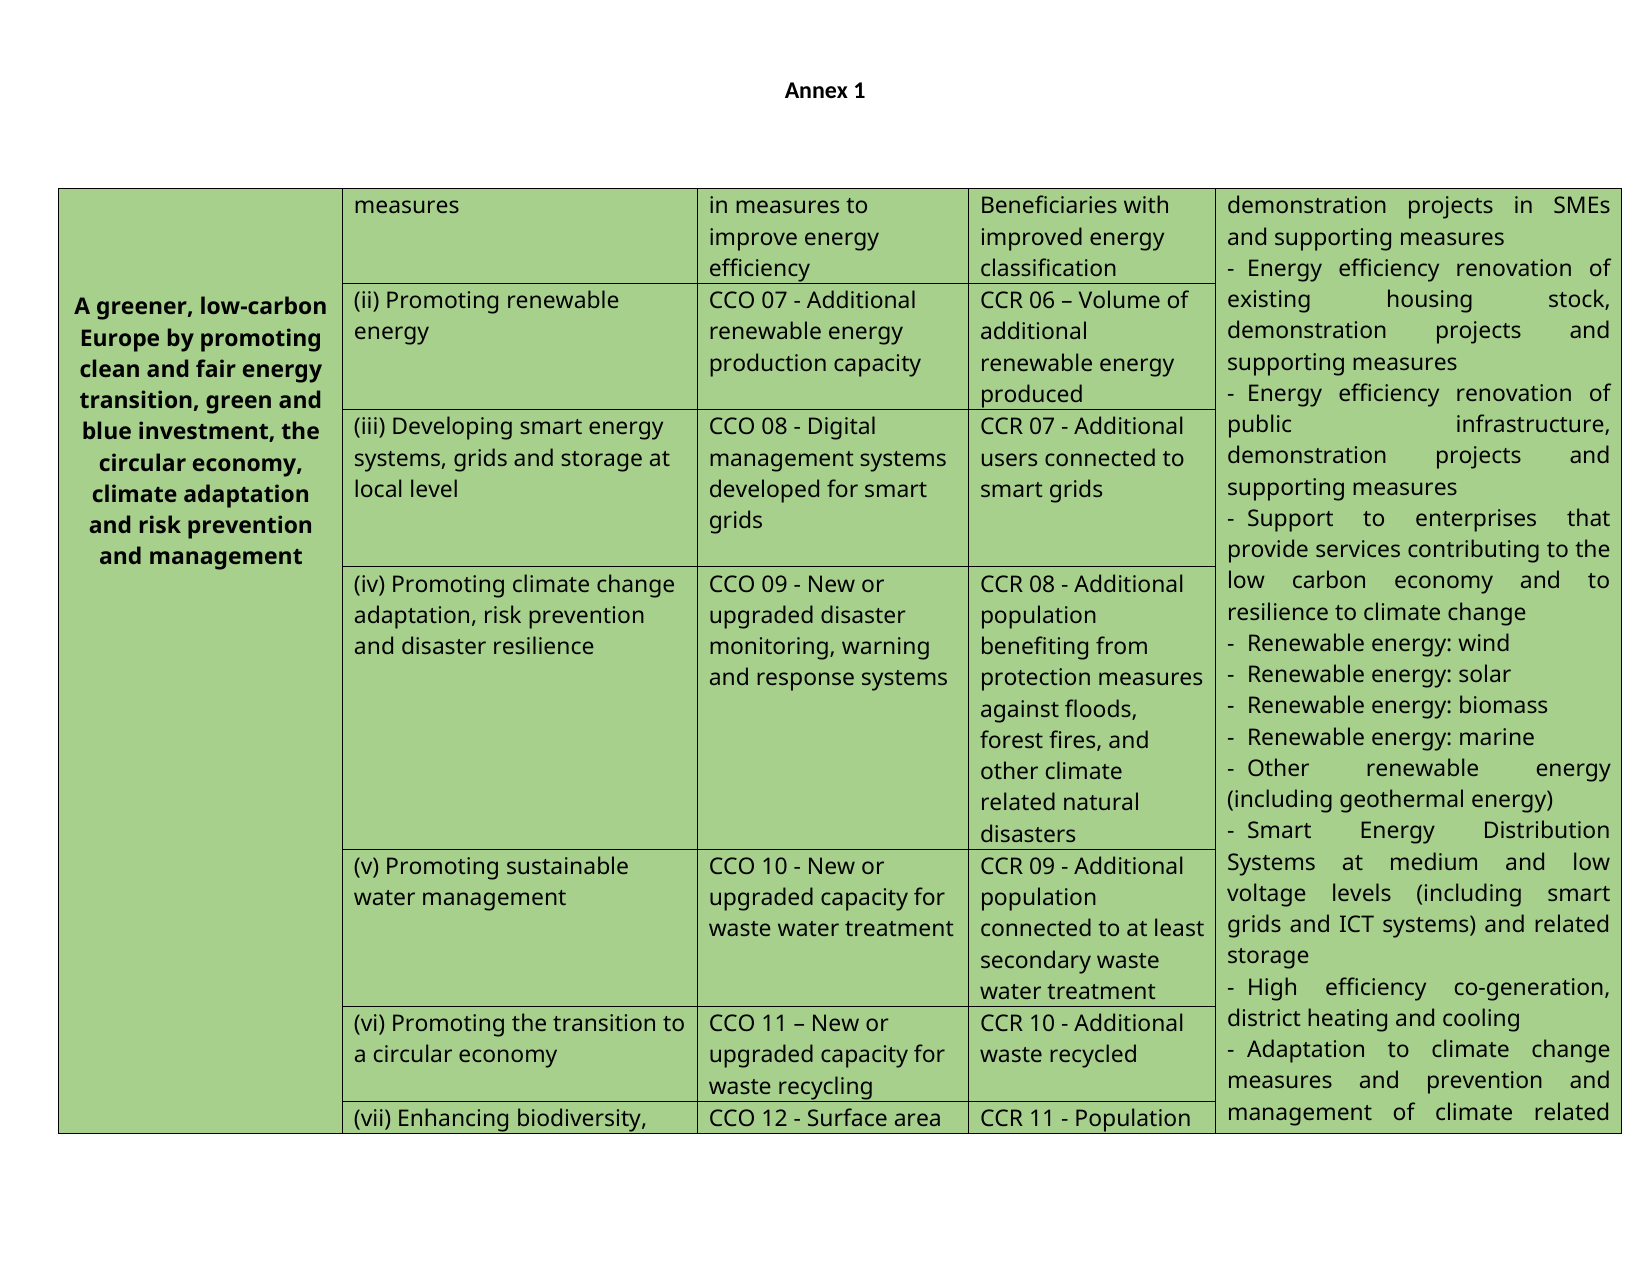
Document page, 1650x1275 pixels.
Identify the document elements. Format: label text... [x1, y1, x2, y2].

table_cell CCO 09 - New or upgraded disaster monitoring, warning and response systems [698, 567, 968, 849]
table_cell (iii) Developing smart energy systems, grids and storage at local level [343, 410, 697, 566]
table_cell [59, 189, 342, 1133]
table_cell CCR 07 - Additional users connected to smart grids [969, 410, 1215, 566]
table_cell CCR 09 - Additional population connected to at least secondary waste water treatment [969, 850, 1215, 1006]
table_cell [969, 1102, 1215, 1133]
table_cell CCO 10 - New or upgraded capacity for waste water treatment [698, 850, 968, 1006]
table_cell CCO 08 - Digital management systems developed for smart grids [698, 410, 968, 566]
table_cell (vi) Promoting the transition to a circular economy [343, 1007, 697, 1101]
table_cell CCO 07 - Additional renewable energy production capacity [698, 284, 968, 409]
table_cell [698, 189, 968, 283]
table_cell (iv) Promoting climate change adaptation, risk prevention and disaster resilience [343, 567, 697, 849]
table_cell CCR 10 - Additional waste recycled [969, 1007, 1215, 1101]
table_cell CCO 11 – New or upgraded capacity for waste recycling [698, 1007, 968, 1101]
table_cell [343, 189, 697, 283]
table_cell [343, 1102, 697, 1133]
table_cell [969, 189, 1215, 283]
table_cell (ii) Promoting renewable energy [343, 284, 697, 409]
table_cell CCR 06 – Volume of additional renewable energy produced [969, 284, 1215, 409]
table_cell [698, 1102, 968, 1133]
table_cell CCR 08 - Additional population benefiting from protection measures against floods, forest fires, and other climate related natural disasters [969, 567, 1215, 849]
table_cell (v) Promoting sustainable water management [343, 850, 697, 1006]
